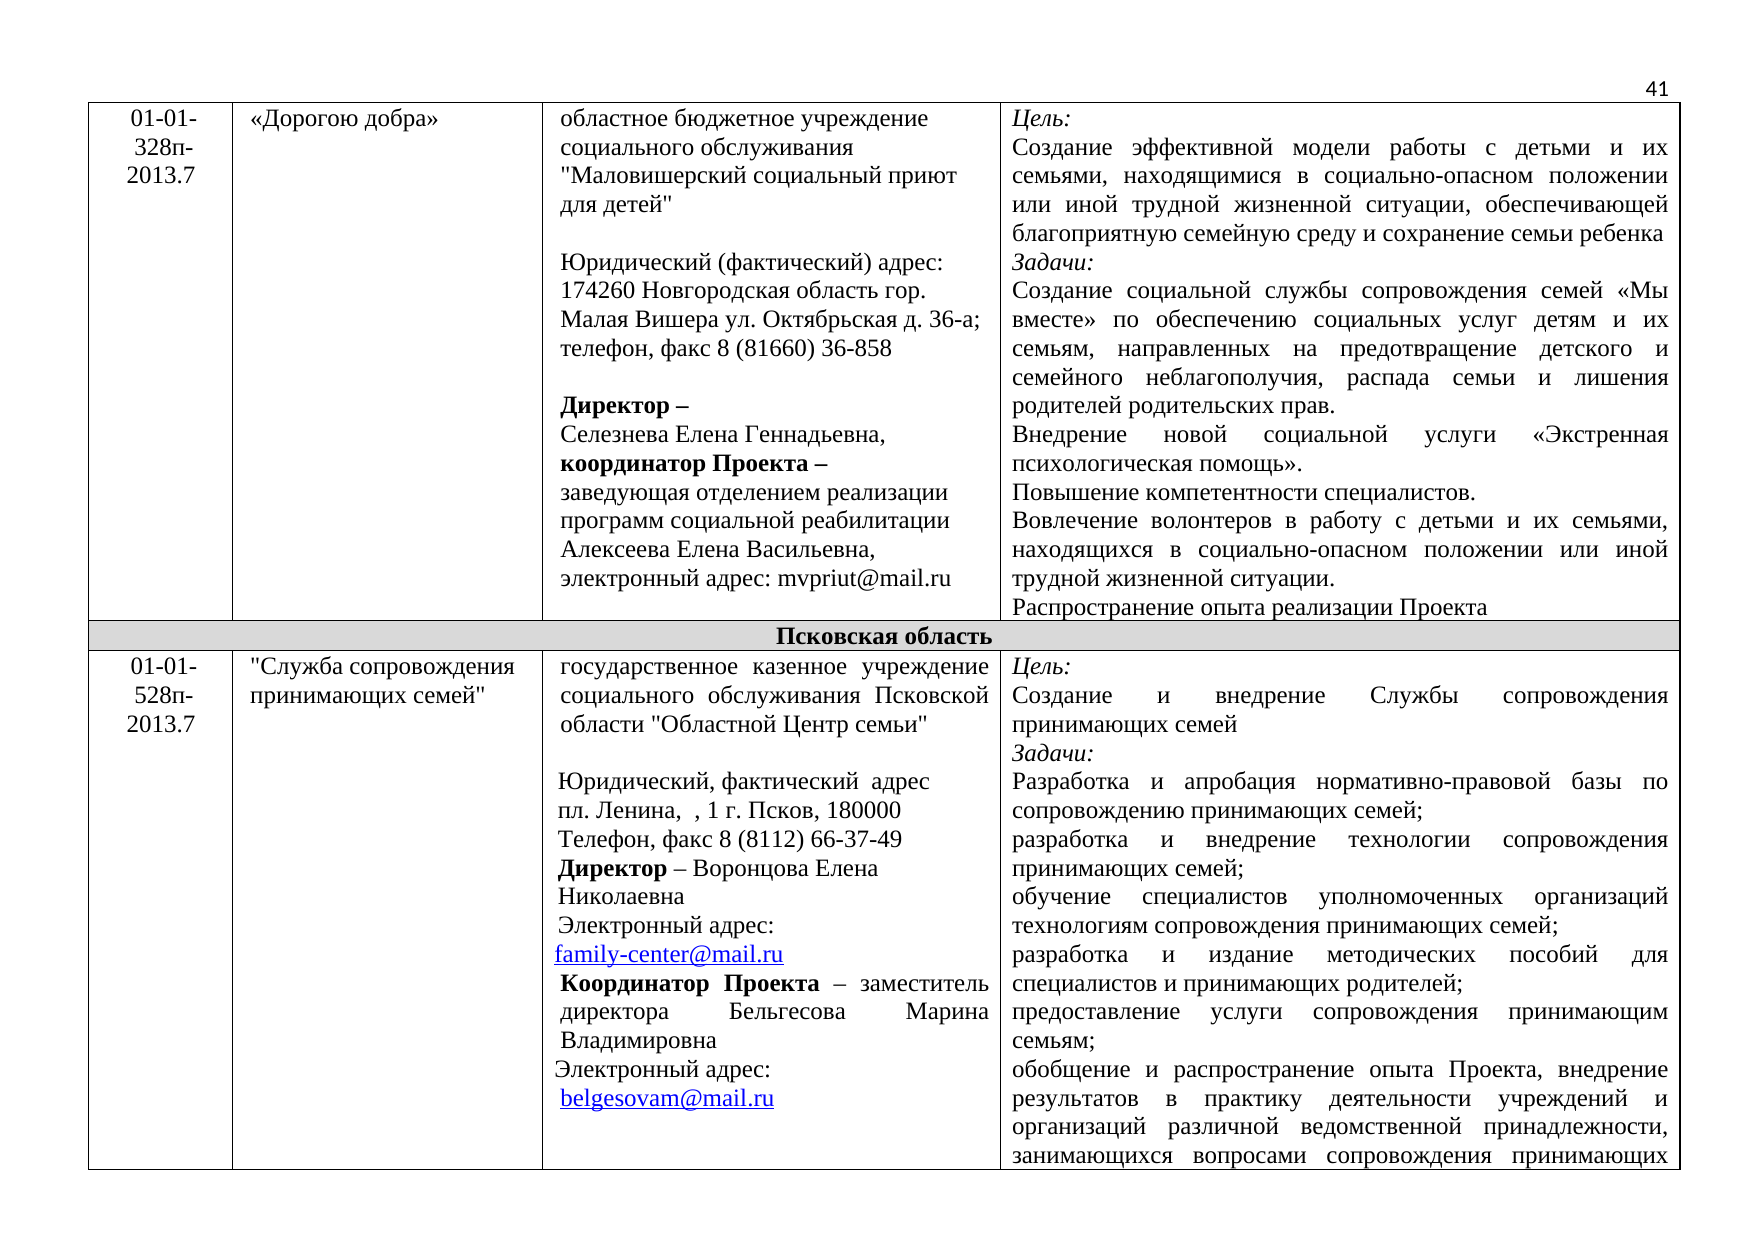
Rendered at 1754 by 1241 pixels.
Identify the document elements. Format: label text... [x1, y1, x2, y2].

table_cell Цель: Создание эффективной модели работы с детьми и их семьями, находящимися в социально-опасном положении или иной трудной жизненной ситуации, обеспечивающей благоприятную семейную среду и сохранение семьи ребенка Задачи: Создание социальной службы сопровождения семей «Мы вместе» по обеспечению социальных услуг детям и их семьям, направленных на предотвращение детского и семейного неблагополучия, распада семьи и лишения родителей родительских прав. Внедрение новой социальной услуги «Экстренная психологическая помощь». Повышение компетентности специалистов. Вовлечение волонтеров в работу с детьми и их семьями, находящихся в социально-опасном положении или иной трудной жизненной ситуации. Распространение опыта реализации Проекта [1001, 103, 1679, 620]
table_cell Псковская область [89, 621, 1679, 650]
table_cell 01-01-528п- 2013.7 [89, 651, 232, 1169]
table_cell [1001, 651, 1679, 1169]
table_cell 01-01-328п- 2013.7 [89, 103, 232, 620]
table_cell «Дорогою добра» [233, 103, 542, 620]
table_cell областное бюджетное учреждение социального обслуживания "Маловишерский социальный приют для детей" Юридический (фактический) адрес: 174260 Новгородская область гор. Малая Вишера ул. Октябрьская д. 36-а; телефон, факс 8 (81660) 36-858 Директор – Селезнева Елена Геннадьевна, координатор Проекта – заведующая отделением реализации программ социальной реабилитации Алексеева Елена Васильевна, электронный адрес: mvpriut@mail.ru [543, 103, 1000, 620]
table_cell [233, 651, 542, 1169]
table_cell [543, 651, 1000, 1169]
